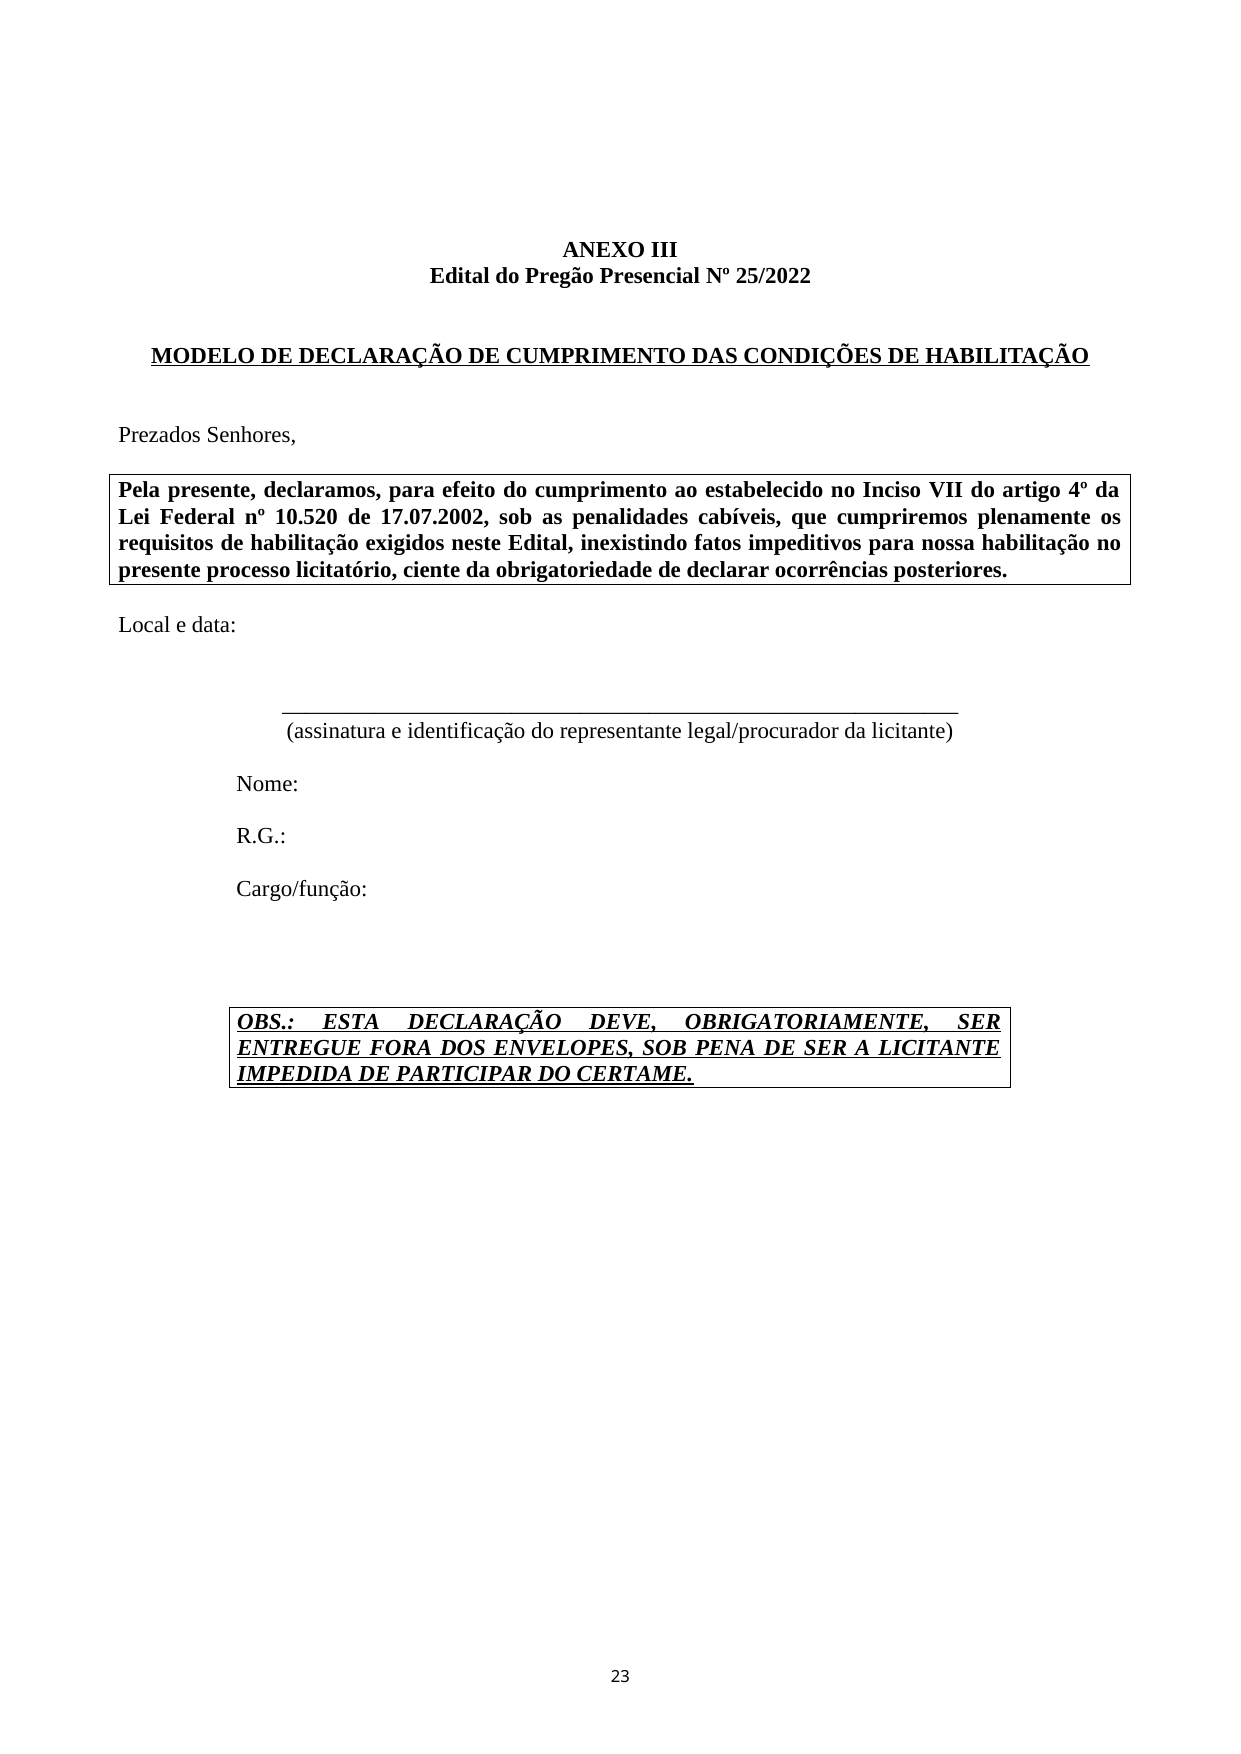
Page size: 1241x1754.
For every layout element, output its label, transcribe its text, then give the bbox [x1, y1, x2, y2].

text ANEXO III [118, 236, 1122, 263]
text Nome: [236, 769, 1122, 796]
text Pela presente, declaramos, para efeito do cumprimento ao estabelecido no Inciso VII do artigo 4º da Lei Federal nº 10.520 de 17.07.2002, sob as penalidades cabíveis, que cumpriremos plenamente os requisitos de habilitação exigidos neste Edital, inexistindo fatos impeditivos para nossa habilitação no presente processo licitatório, ciente da obrigatoriedade de declarar ocorrências posteriores. [110, 475, 1130, 584]
text (assinatura e identificação do representante legal/procurador da licitante) [118, 717, 1122, 743]
table_header OBS.: ESTA DECLARAÇÃO DEVE, OBRIGATORIAMENTE, SER ENTREGUE FORA DOS ENVELOPES, SOB PENA DE SER A LICITANTE IMPEDIDA DE PARTICIPAR DO CERTAME. [230, 1008, 1010, 1087]
text MODELO DE DECLARAÇÃO DE CUMPRIMENTO DAS CONDIÇÕES DE HABILITAÇÃO [118, 342, 1122, 368]
text Cargo/função: [162, 875, 1122, 901]
text Local e data: [118, 611, 1122, 638]
text R.G.: [162, 822, 1122, 849]
text Prezados Senhores, [118, 421, 1122, 447]
text ___________________________________________________________ [118, 691, 1122, 717]
text Edital do Pregão Presencial Nº 25/2022 [118, 263, 1122, 289]
